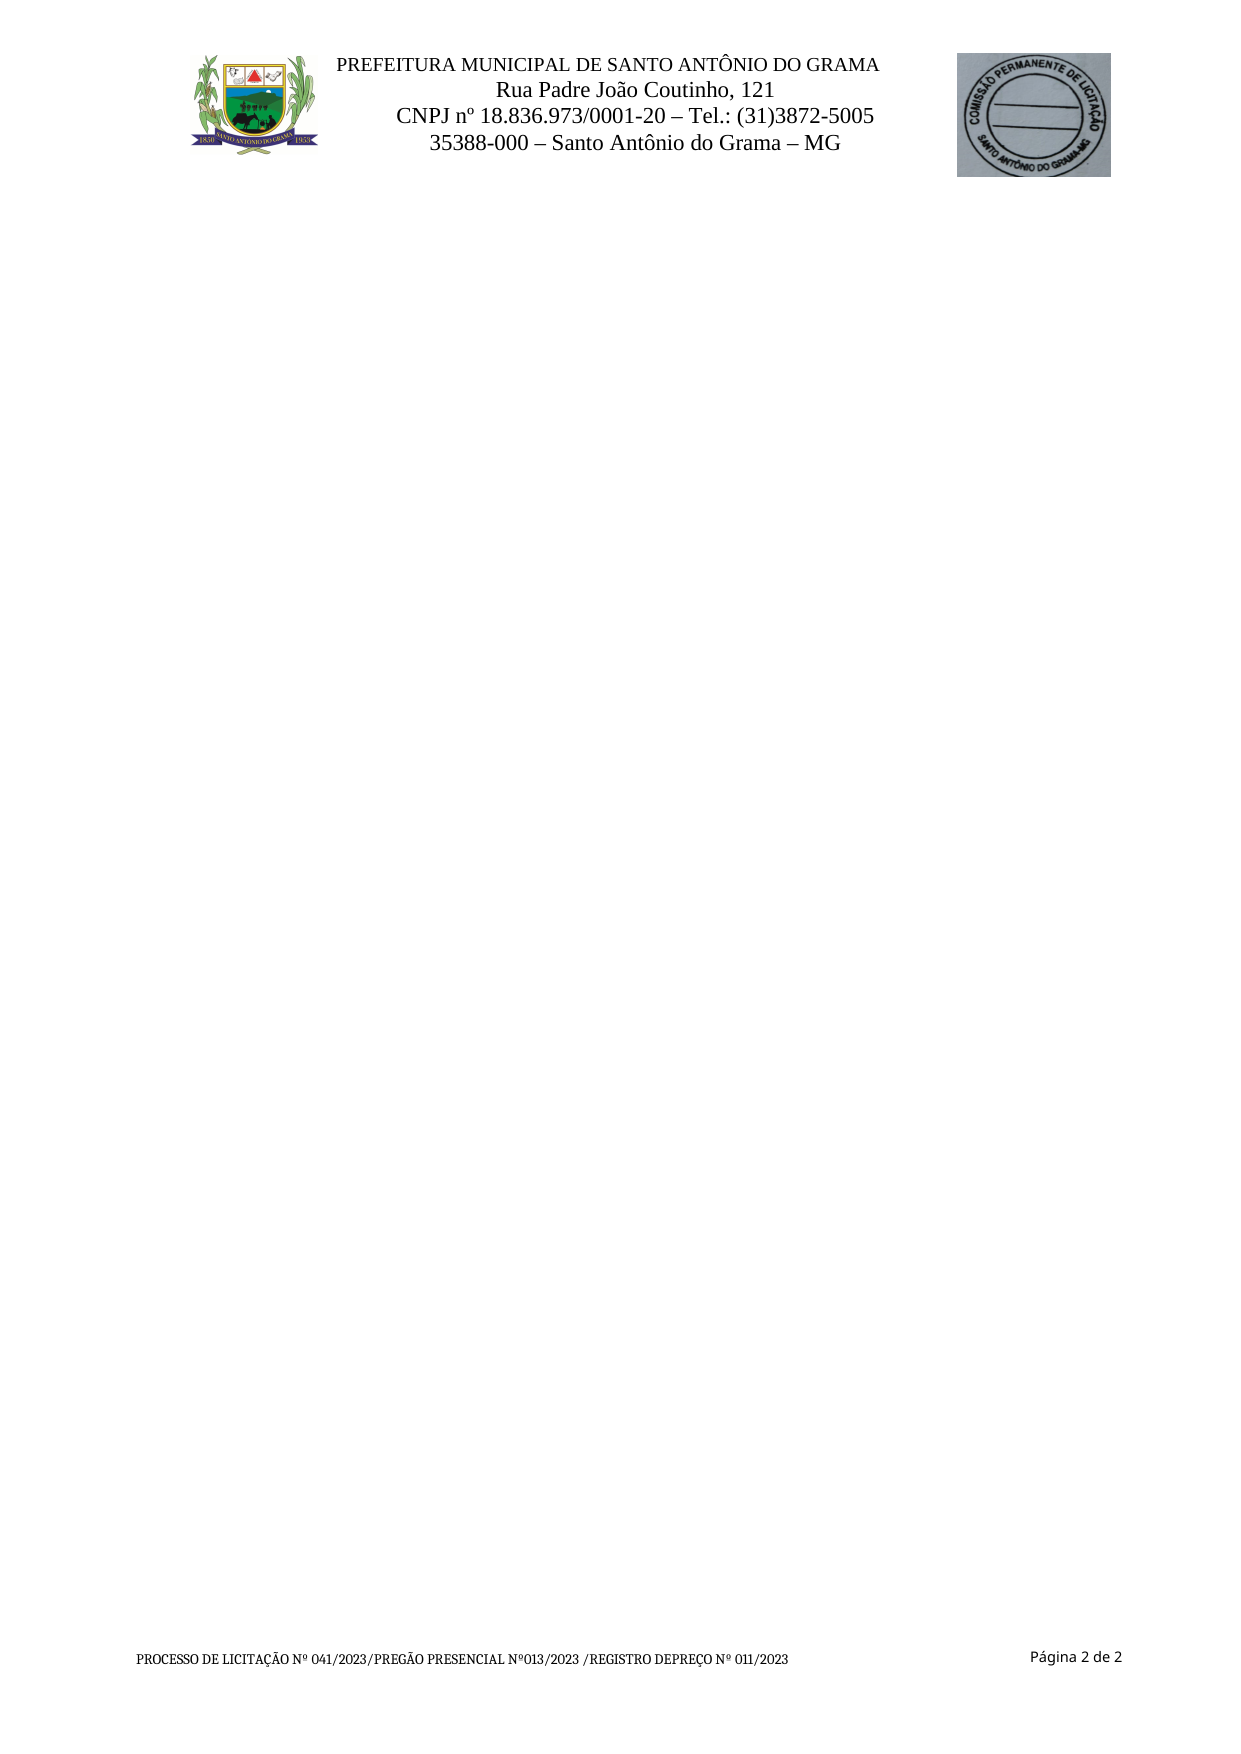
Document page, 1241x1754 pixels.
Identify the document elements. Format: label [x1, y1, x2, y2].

picture [190, 55, 319, 155]
picture [957, 53, 1111, 177]
